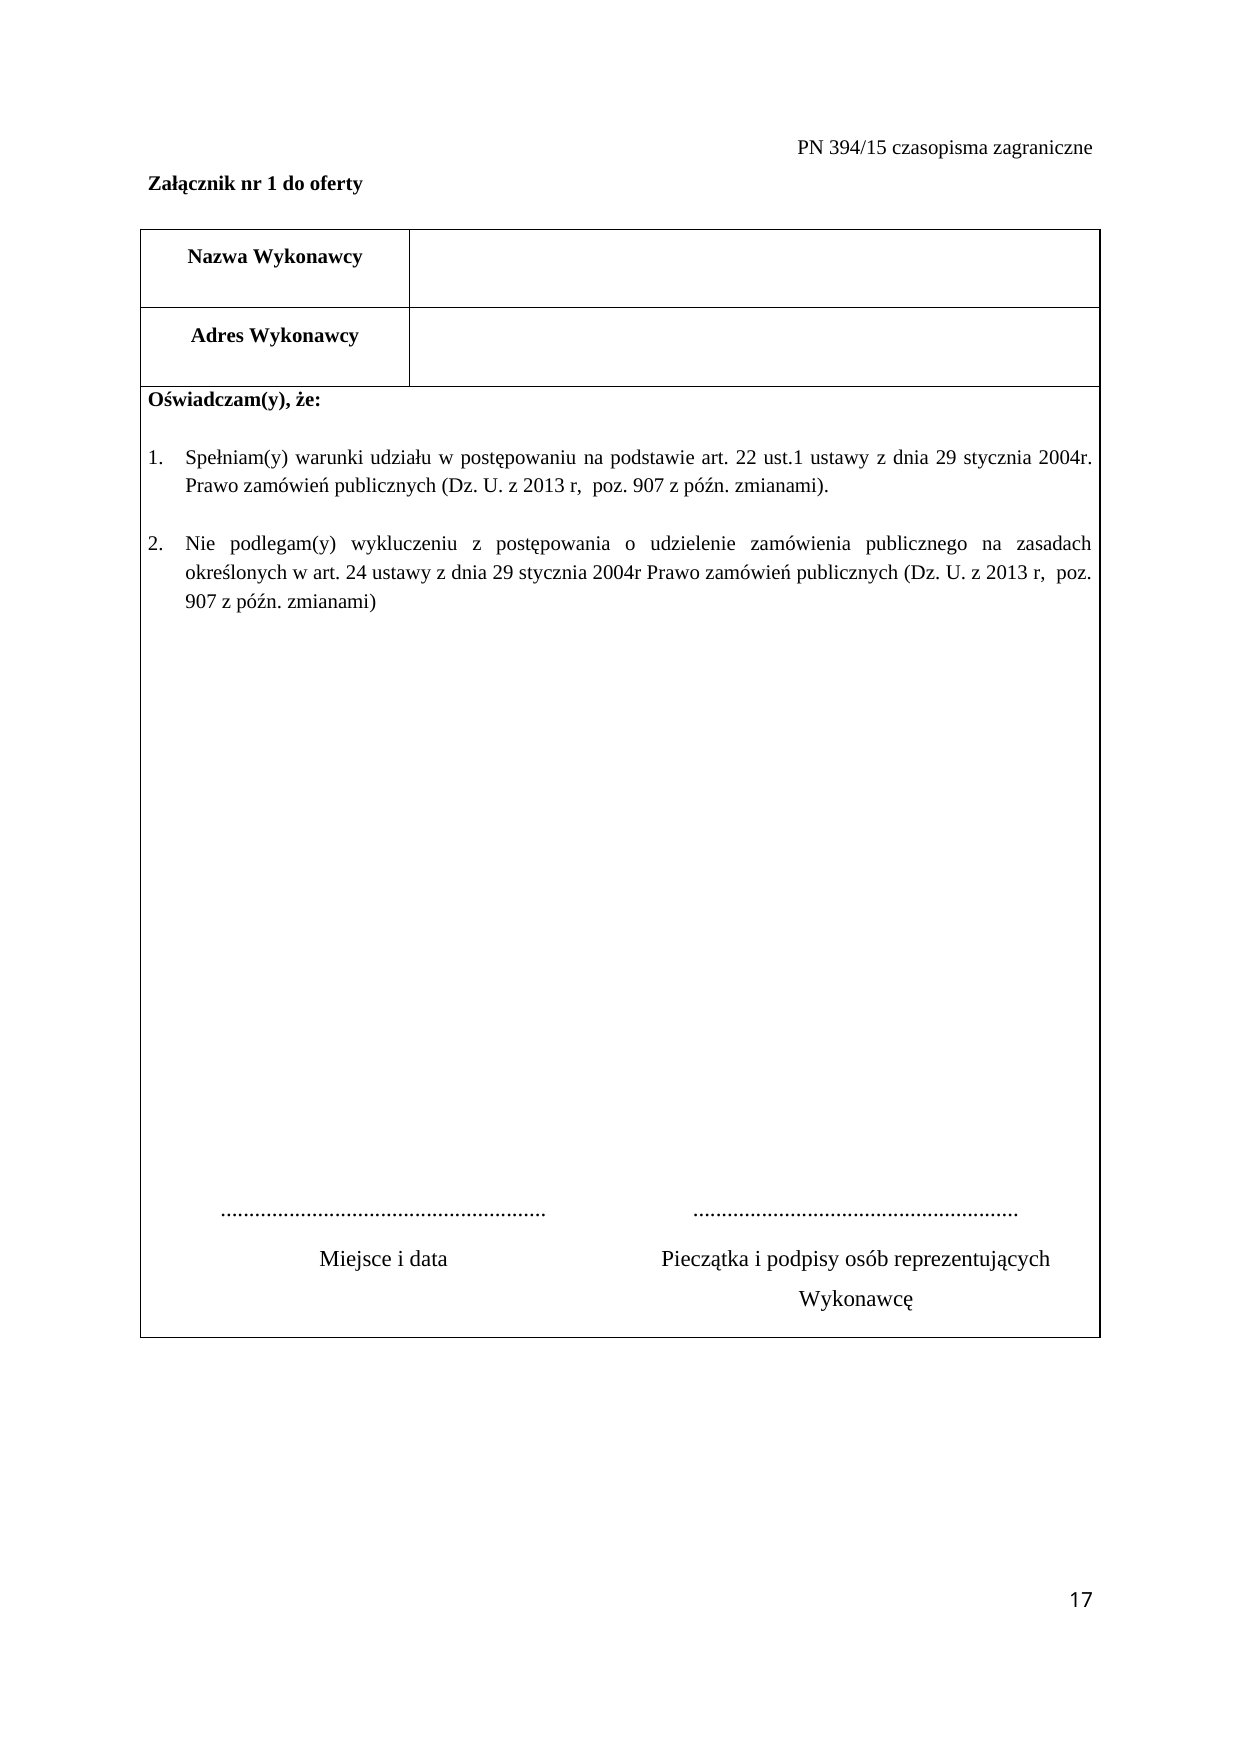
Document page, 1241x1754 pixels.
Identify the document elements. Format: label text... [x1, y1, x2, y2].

table_cell Adres Wykonawcy [141, 308, 409, 386]
table_cell Oświadczam(y), że: Spełniam(y) warunki udziału w postępowaniu na podstawie art. 22 ust.1 ustawy z dnia 29 stycznia 2004r. Prawo zamówień publicznych (Dz. U. z 2013 r, poz. 907 z późn. zmianami). Nie podlegam(y) wykluczeniu z postępowania o udzielenie zamówienia publicznego na zasadach określonych w art. 24 ustawy z dnia 29 stycznia 2004r Prawo zamówień publicznych (Dz. U. z 2013 r, poz. 907 z późn. zmianami) [141, 387, 1099, 1337]
table_cell [410, 308, 1099, 386]
table_header Nazwa Wykonawcy [141, 230, 409, 307]
text Załącznik nr 1 do oferty [148, 171, 1093, 195]
table_header [410, 230, 1099, 307]
